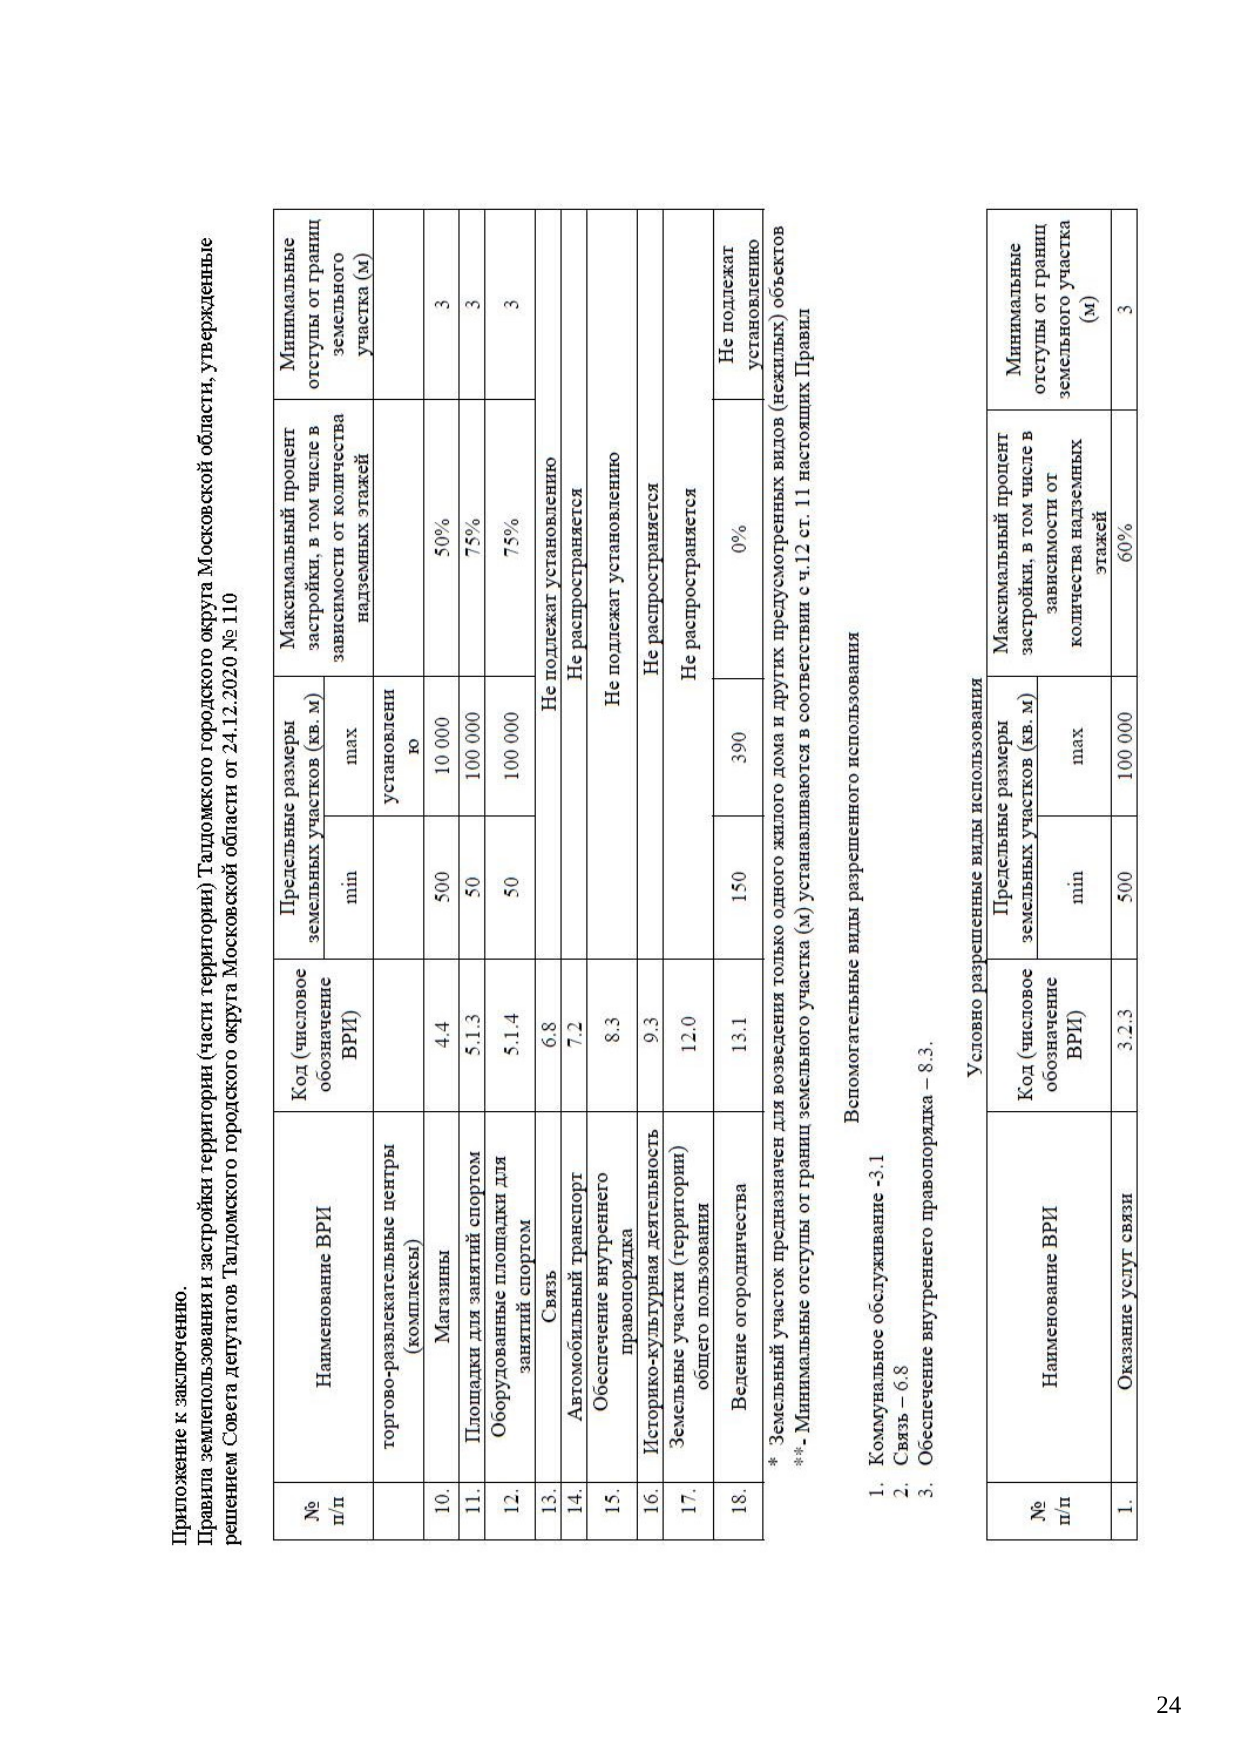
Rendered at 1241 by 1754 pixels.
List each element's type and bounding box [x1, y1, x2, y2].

picture [103, 88, 1180, 1611]
